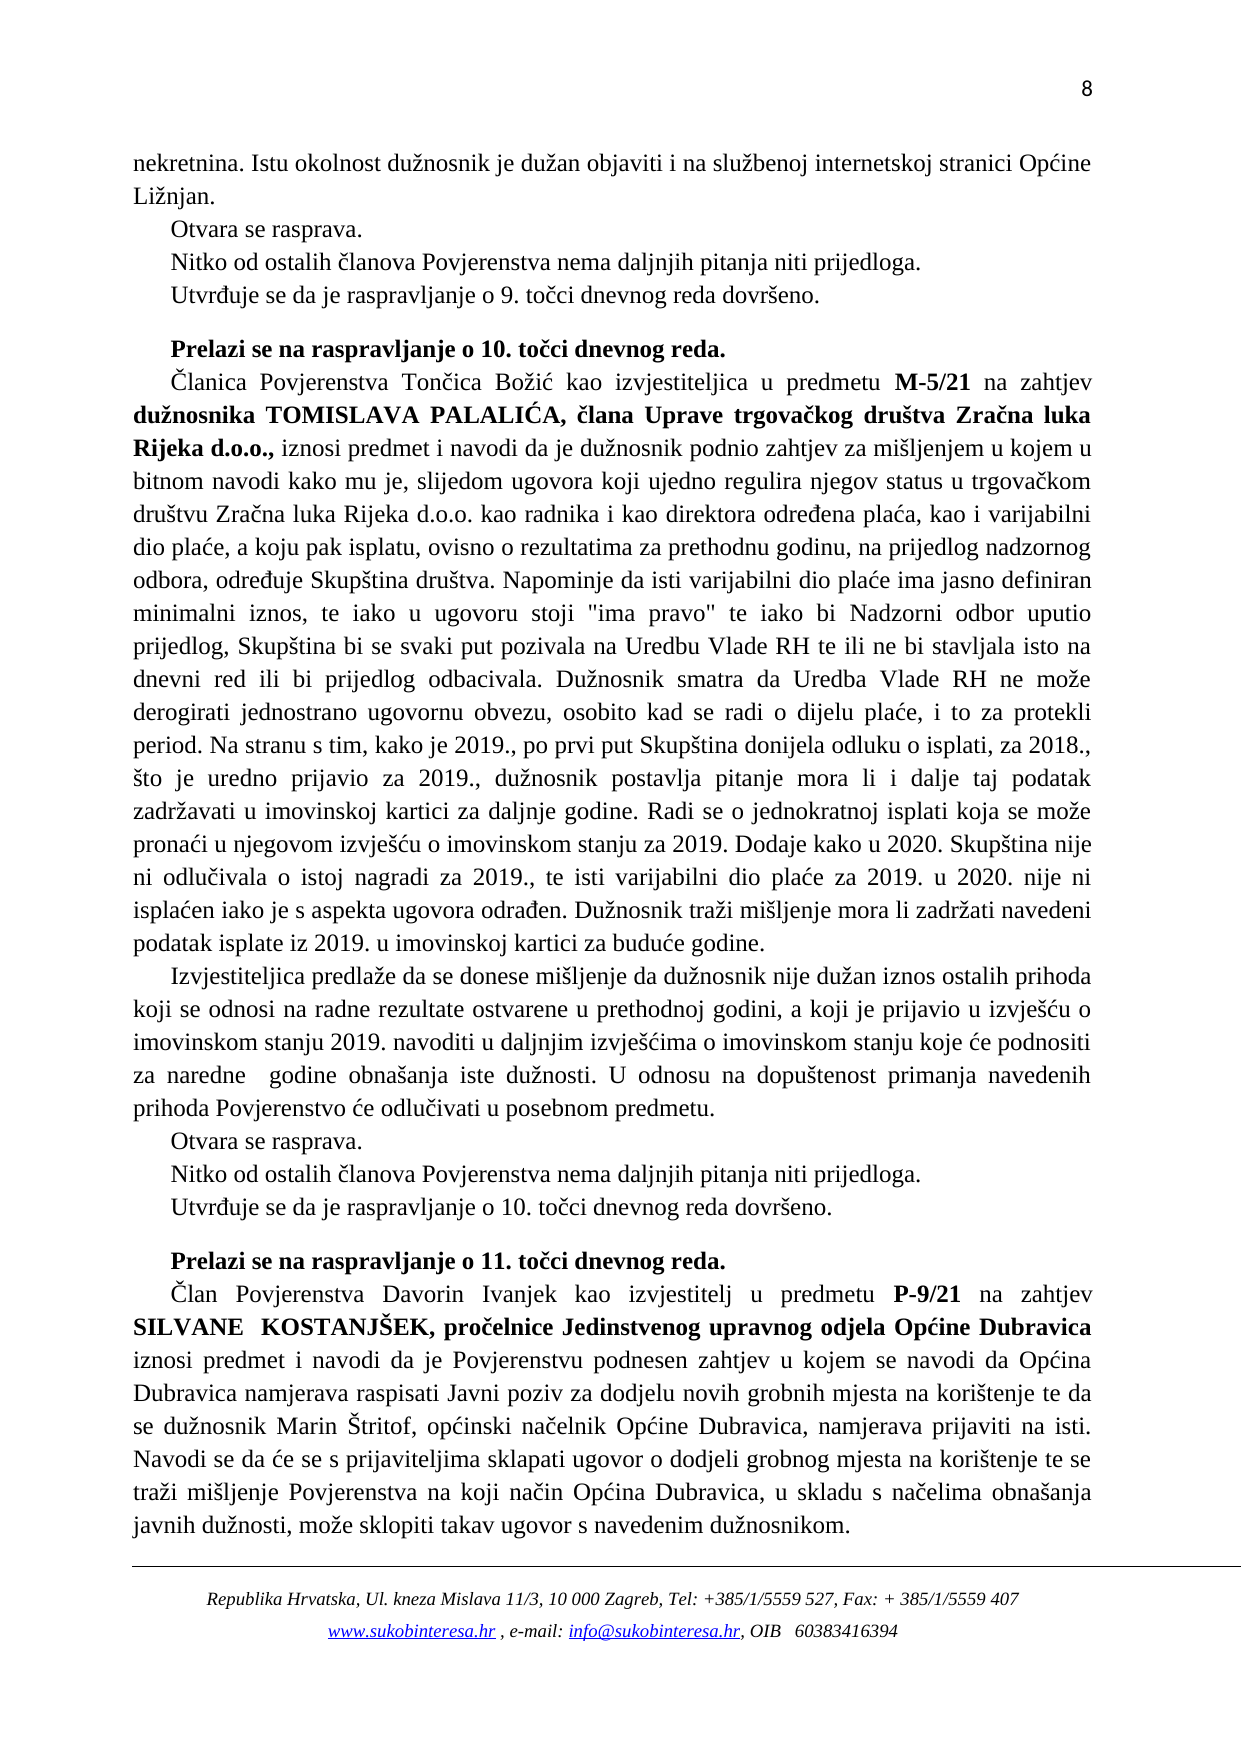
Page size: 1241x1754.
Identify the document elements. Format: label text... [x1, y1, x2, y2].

text Član Povjerenstva Davorin Ivanjek kao izvjestitelj u predmetu P-9/21 na zahtjev SILVANE KOSTANJŠEK, pročelnice Jedinstvenog upravnog odjela Općine Dubravica iznosi predmet i navodi da je Povjerenstvu podnesen zahtjev u kojem se navodi da Općina Dubravica namjerava raspisati Javni poziv za dodjelu novih grobnih mjesta na korištenje te da se dužnosnik Marin Štritof, općinski načelnik Općine Dubravica, namjerava prijaviti na isti. Navodi se da će se s prijaviteljima sklapati ugovor o dodjeli grobnog mjesta na korištenje te se traži mišljenje Povjerenstva na koji način Općina Dubravica, u skladu s načelima obnašanja javnih dužnosti, može sklopiti takav ugovor s navedenim dužnosnikom. [133, 1279, 1092, 1539]
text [133, 148, 1092, 209]
text Utvrđuje se da je raspravljanje o 9. točci dnevnog reda dovršeno. [133, 280, 1092, 308]
text Članica Povjerenstva Tončica Božić kao izvjestiteljica u predmetu M-5/21 na zahtjev dužnosnika TOMISLAVA PALALIĆA, člana Uprave trgovačkog društva Zračna luka Rijeka d.o.o., iznosi predmet i navodi da je dužnosnik podnio zahtjev za mišljenjem u kojem u bitnom navodi kako mu je, slijedom ugovora koji ujedno regulira njegov status u trgovačkom društvu Zračna luka Rijeka d.o.o. kao radnika i kao direktora određena plaća, kao i varijabilni dio plaće, a koju pak isplatu, ovisno o rezultatima za prethodnu godinu, na prijedlog nadzornog odbora, određuje Skupština društva. Napominje da isti varijabilni dio plaće ima jasno definiran minimalni iznos, te iako u ugovoru stoji "ima pravo" te iako bi Nadzorni odbor uputio prijedlog, Skupština bi se svaki put pozivala na Uredbu Vlade RH te ili ne bi stavljala isto na dnevni red ili bi prijedlog odbacivala. Dužnosnik smatra da Uredba Vlade RH ne može derogirati jednostrano ugovornu obvezu, osobito kad se radi o dijelu plaće, i to za protekli period. Na stranu s tim, kako je 2019., po prvi put Skupština donijela odluku o isplati, za 2018., što je uredno prijavio za 2019., dužnosnik postavlja pitanje mora li i dalje taj podatak zadržavati u imovinskoj kartici za daljnje godine. Radi se o jednokratnoj isplati koja se može pronaći u njegovom izvješću o imovinskom stanju za 2019. Dodaje kako u 2020. Skupština nije ni odlučivala o istoj nagradi za 2019., te isti varijabilni dio plaće za 2019. u 2020. nije ni isplaćen iako je s aspekta ugovora odrađen. Dužnosnik traži mišljenje mora li zadržati navedeni podatak isplate iz 2019. u imovinskoj kartici za buduće godine. [133, 367, 1092, 957]
text Nitko od ostalih članova Povjerenstva nema daljnjih pitanja niti prijedloga. [133, 247, 1092, 276]
text Otvara se rasprava. [133, 214, 1092, 242]
text Prelazi se na raspravljanje o 10. točci dnevnog reda. [133, 334, 1092, 362]
text Izvjestiteljica predlaže da se donese mišljenje da dužnosnik nije dužan iznos ostalih prihoda koji se odnosi na radne rezultate ostvarene u prethodnoj godini, a koji je prijavio u izvješću o imovinskom stanju 2019. navoditi u daljnjim izvješćima o imovinskom stanju koje će podnositi za naredne godine obnašanja iste dužnosti. U odnosu na dopuštenost primanja navedenih prihoda Povjerenstvo će odlučivati u posebnom predmetu. [133, 961, 1092, 1122]
text Nitko od ostalih članova Povjerenstva nema daljnjih pitanja niti prijedloga. [133, 1159, 1092, 1188]
text Utvrđuje se da je raspravljanje o 10. točci dnevnog reda dovršeno. [133, 1192, 1092, 1221]
text Prelazi se na raspravljanje o 11. točci dnevnog reda. [133, 1246, 1092, 1275]
text Otvara se rasprava. [133, 1126, 1092, 1155]
